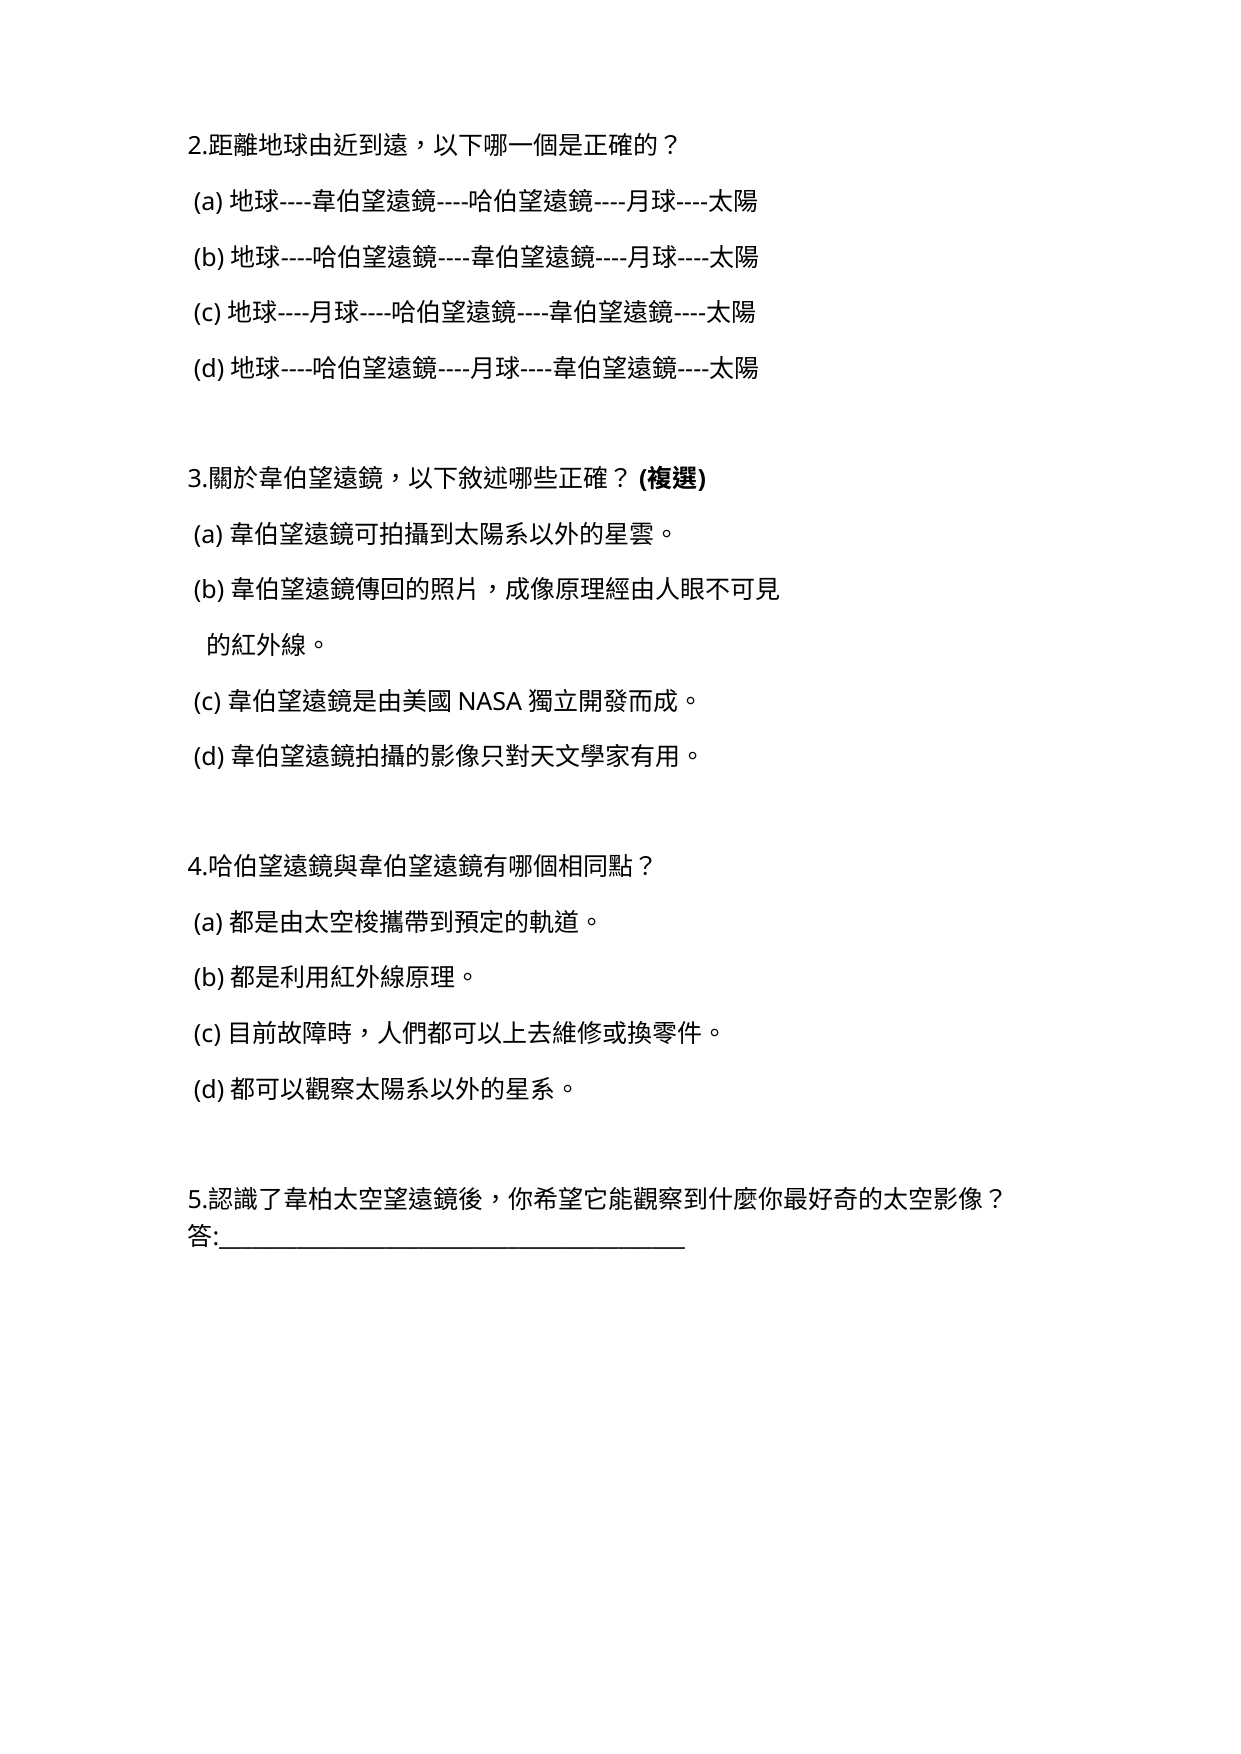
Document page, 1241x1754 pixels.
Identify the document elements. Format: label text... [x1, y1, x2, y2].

text (d) 韋伯望遠鏡拍攝的影像只對天文學家有用。 [187, 736, 1092, 773]
text 3.關於韋伯望遠鏡，以下敘述哪些正確？ (複選) [187, 458, 1092, 495]
text (d) 都可以觀察太陽系以外的星系。 [187, 1068, 1092, 1106]
text (c) 韋伯望遠鏡是由美國NASA 獨立開發而成。 [187, 680, 1092, 718]
text (a) 都是由太空梭攜帶到預定的軌道。 [187, 902, 1092, 939]
text 答:__________________________________________ [187, 1216, 1092, 1254]
text 4.哈伯望遠鏡與韋伯望遠鏡有哪個相同點？ [187, 846, 1092, 883]
text 5.認識了韋柏太空望遠鏡後，你希望它能觀察到什麼你最好奇的太空影像？ [187, 1179, 1092, 1216]
text (a) 韋伯望遠鏡可拍攝到太陽系以外的星雲。 [187, 513, 1092, 551]
text (b) 地球----哈伯望遠鏡----韋伯望遠鏡----月球----太陽 [187, 236, 1092, 274]
text 2.距離地球由近到遠，以下哪一個是正確的？ [187, 125, 1092, 163]
text (b) 都是利用紅外線原理。 [187, 957, 1092, 995]
text (c) 目前故障時，人們都可以上去維修或換零件。 [187, 1013, 1092, 1050]
text (c) 地球----月球----哈伯望遠鏡----韋伯望遠鏡----太陽 [187, 292, 1092, 329]
text (b) 韋伯望遠鏡傳回的照片，成像原理經由人眼不可見 [187, 569, 1092, 607]
text (d) 地球----哈伯望遠鏡----月球----韋伯望遠鏡----太陽 [187, 348, 1092, 385]
text (a) 地球----韋伯望遠鏡----哈伯望遠鏡----月球----太陽 [187, 181, 1092, 218]
text 的紅外線。 [187, 625, 1092, 662]
